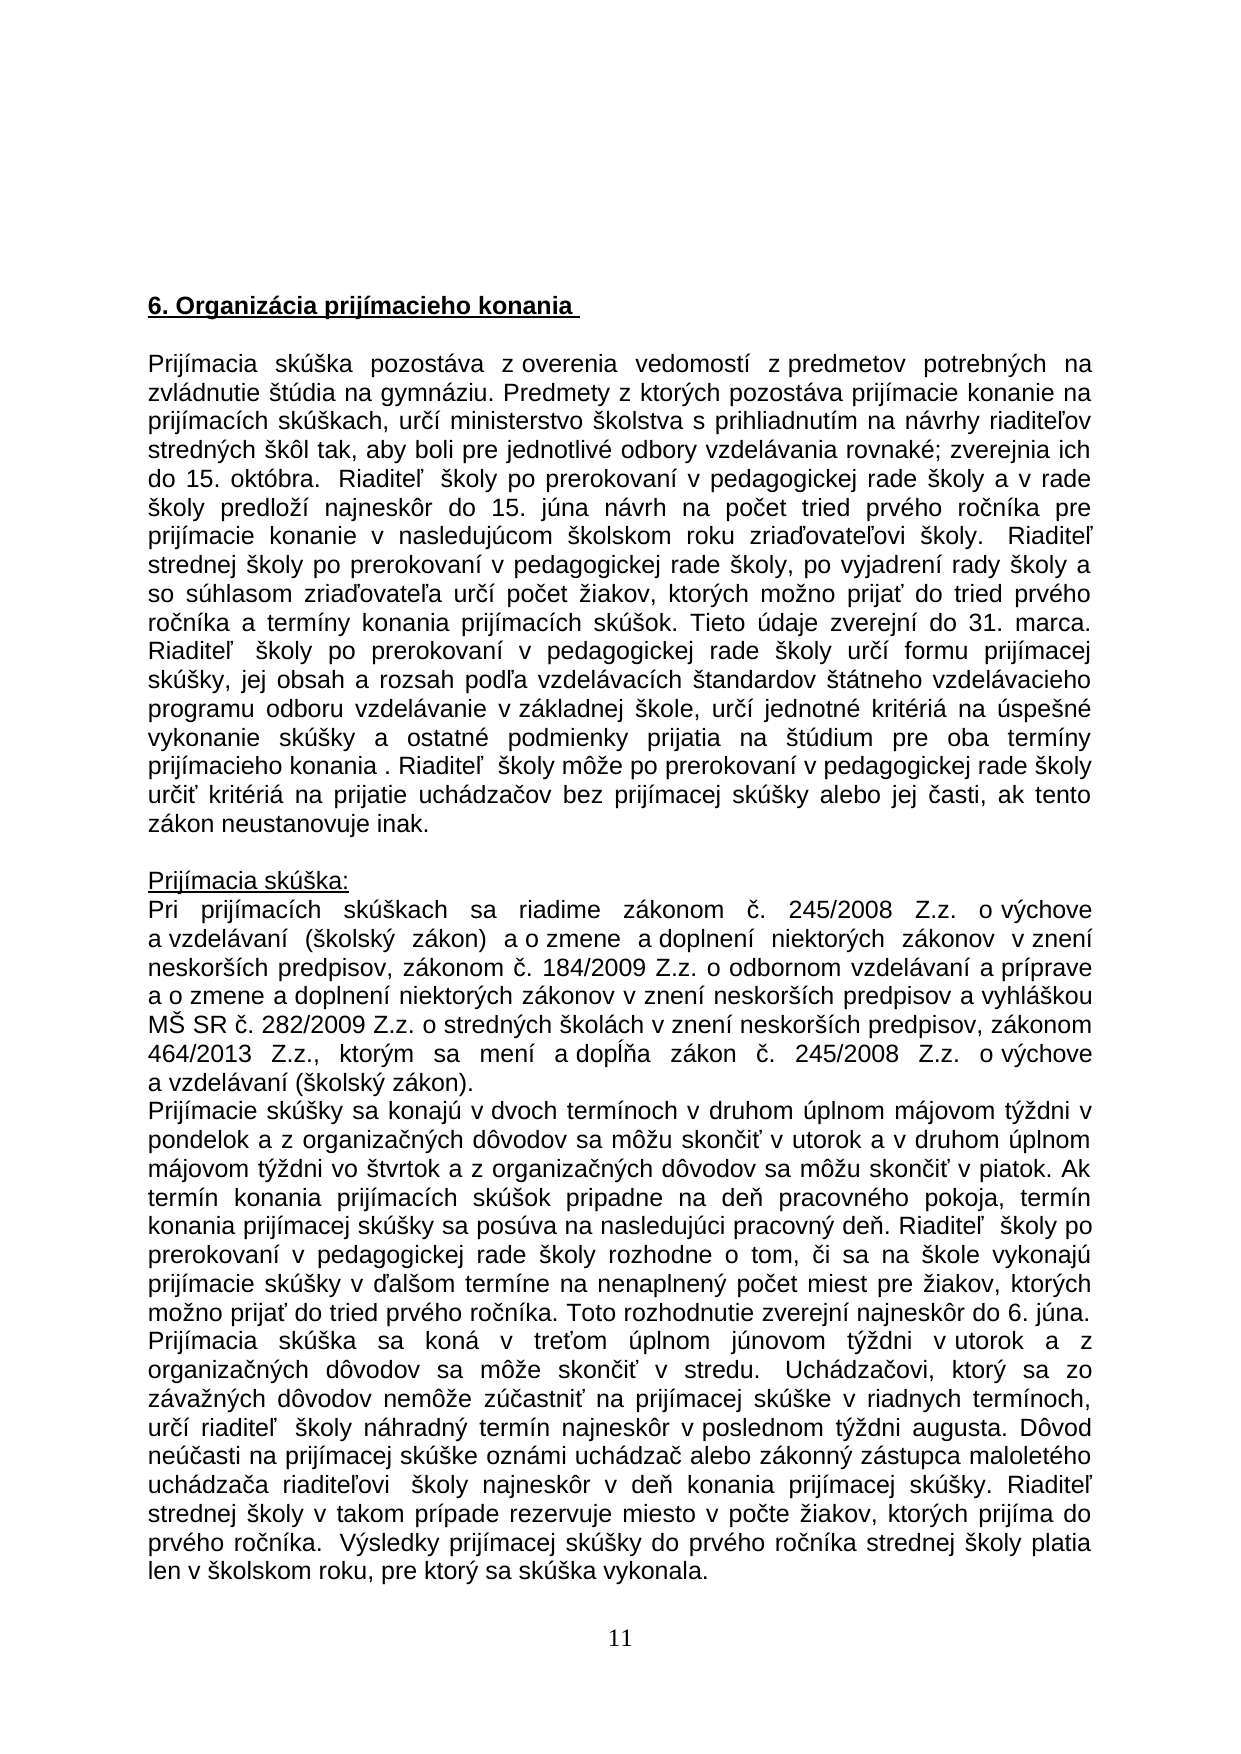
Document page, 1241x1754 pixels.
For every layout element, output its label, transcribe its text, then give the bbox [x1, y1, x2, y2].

text 6. Organizácia prijímacieho konania [148, 291, 1093, 320]
text Pri prijímacích skúškach sa riadime zákonom č. 245/2008 Z.z. o výchove a vzdelávaní (školský zákon) a o zmene a doplnení niektorých zákonov v znení neskorších predpisov, zákonom č. 184/2009 Z.z. o odbornom vzdelávaní a príprave a o zmene a doplnení niektorých zákonov v znení neskorších predpisov a vyhláškou MŠ SR č. 282/2009 Z.z. o stredných školách v znení neskorších predpisov, zákonom 464/2013 Z.z., ktorým sa mení a dopĺňa zákon č. 245/2008 Z.z. o výchove a vzdelávaní (školský zákon). [148, 895, 1093, 1096]
text Prijímacia skúška pozostáva z overenia vedomostí z predmetov potrebných na zvládnutie štúdia na gymnáziu. Predmety z ktorých pozostáva prijímacie konanie na prijímacích skúškach, určí ministerstvo školstva s prihliadnutím na návrhy riaditeľov stredných škôl tak, aby boli pre jednotlivé odbory vzdelávania rovnaké; zverejnia ich do 15. októbra. Riaditeľ školy po prerokovaní v pedagogickej rade školy a v rade školy predloží najneskôr do 15. júna návrh na počet tried prvého ročníka pre prijímacie konanie v nasledujúcom školskom roku zriaďovateľovi školy. Riaditeľ strednej školy po prerokovaní v pedagogickej rade školy, po vyjadrení rady školy a so súhlasom zriaďovateľa určí počet žiakov, ktorých možno prijať do tried prvého ročníka a termíny konania prijímacích skúšok. Tieto údaje zverejní do 31. marca. Riaditeľ školy po prerokovaní v pedagogickej rade školy určí formu prijímacej skúšky, jej obsah a rozsah podľa vzdelávacích štandardov štátneho vzdelávacieho programu odboru vzdelávanie v základnej škole, určí jednotné kritériá na úspešné vykonanie skúšky a ostatné podmienky prijatia na štúdium pre oba termíny prijímacieho konania . Riaditeľ školy môže po prerokovaní v pedagogickej rade školy určiť kritériá na prijatie uchádzačov bez prijímacej skúšky alebo jej časti, ak tento zákon neustanovuje inak. [148, 349, 1093, 838]
text Prijímacia skúška: [148, 866, 1093, 895]
text Prijímacie skúšky sa konajú v dvoch termínoch v druhom úplnom májovom týždni v pondelok a z organizačných dôvodov sa môžu skončiť v utorok a v druhom úplnom májovom týždni vo štvrtok a z organizačných dôvodov sa môžu skončiť v piatok. Ak termín konania prijímacích skúšok pripadne na deň pracovného pokoja, termín konania prijímacej skúšky sa posúva na nasledujúci pracovný deň. Riaditeľ školy po prerokovaní v pedagogickej rade školy rozhodne o tom, či sa na škole vykonajú prijímacie skúšky v ďalšom termíne na nenaplnený počet miest pre žiakov, ktorých možno prijať do tried prvého ročníka. Toto rozhodnutie zverejní najneskôr do 6. júna. Prijímacia skúška sa koná v treťom úplnom júnovom týždni v utorok a z organizačných dôvodov sa môže skončiť v stredu. Uchádzačovi, ktorý sa zo závažných dôvodov nemôže zúčastniť na prijímacej skúške v riadnych termínoch, určí riaditeľ školy náhradný termín najneskôr v poslednom týždni augusta. Dôvod neúčasti na prijímacej skúške oznámi uchádzač alebo zákonný zástupca maloletého uchádzača riaditeľovi školy najneskôr v deň konania prijímacej skúšky. Riaditeľ strednej školy v takom prípade rezervuje miesto v počte žiakov, ktorých prijíma do prvého ročníka. Výsledky prijímacej skúšky do prvého ročníka strednej školy platia len v školskom roku, pre ktorý sa skúška vykonala. [148, 1096, 1093, 1585]
